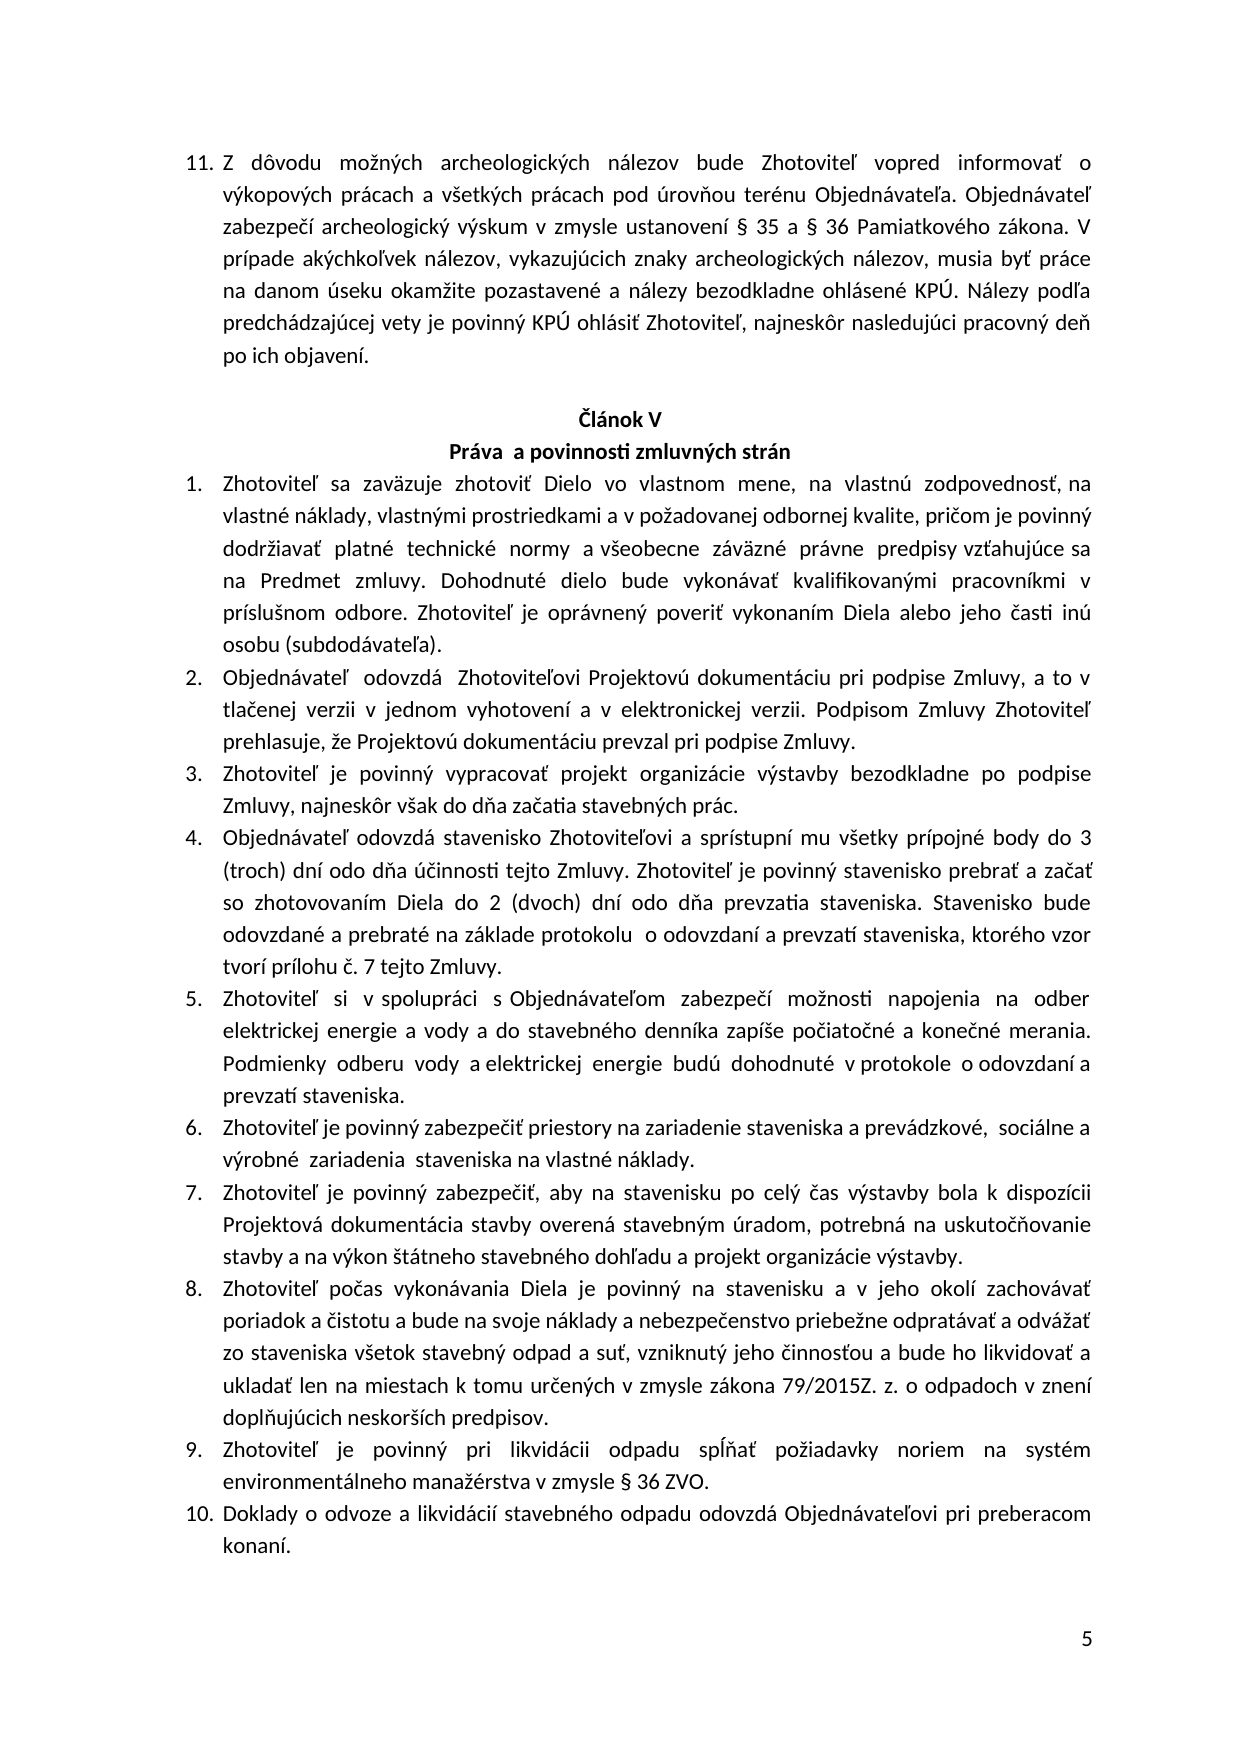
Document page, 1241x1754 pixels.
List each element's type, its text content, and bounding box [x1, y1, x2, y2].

list Doklady o odvoze a likvidácií stavebného odpadu odovzdá Objednávateľovi pri preberacom konaní. [185, 1499, 1093, 1560]
list Objednávateľ odovzdá stavenisko Zhotoviteľovi a sprístupní mu všetky prípojné body do 3 (troch) dní odo dňa účinnosti tejto Zmluvy. Zhotoviteľ je povinný stavenisko prebrať a začať so zhotovovaním Diela do 2 (dvoch) dní odo dňa prevzatia staveniska. Stavenisko bude odovzdané a prebraté na základe protokolu o odovzdaní a prevzatí staveniska, ktorého vzor tvorí prílohu č. 7 tejto Zmluvy. [185, 823, 1093, 980]
list Zhotoviteľ sa zaväzuje zhotoviť Dielo vo vlastnom mene, na vlastnú zodpovednosť, na vlastné náklady, vlastnými prostriedkami a v požadovanej odbornej kvalite, pričom je povinný dodržiavať platné technické normy a všeobecne záväzné právne predpisy vzťahujúce sa na Predmet zmluvy. Dohodnuté dielo bude vykonávať kvalifikovanými pracovníkmi v príslušnom odbore. Zhotoviteľ je oprávnený poveriť vykonaním Diela alebo jeho časti inú osobu (subdodávateľa). [185, 469, 1093, 658]
list Zhotoviteľ je povinný pri likvidácii odpadu spĺňať požiadavky noriem na systém environmentálneho manažérstva v zmysle § 36 ZVO. [185, 1435, 1093, 1495]
list Zhotoviteľ je povinný vypracovať projekt organizácie výstavby bezodkladne po podpise Zmluvy, najneskôr však do dňa začatia stavebných prác. [185, 759, 1093, 819]
list Zhotoviteľ počas vykonávania Diela je povinný na stavenisku a v jeho okolí zachovávať poriadok a čistotu a bude na svoje náklady a nebezpečenstvo priebežne odpratávať a odvážať zo staveniska všetok stavebný odpad a suť, vzniknutý jeho činnosťou a bude ho likvidovať a ukladať len na miestach k tomu určených v zmysle zákona 79/2015Z. z. o odpadoch v znení doplňujúcich neskorších predpisov. [185, 1274, 1093, 1431]
list Zhotoviteľ je povinný zabezpečiť, aby na stavenisku po celý čas výstavby bola k dispozícii Projektová dokumentácia stavby overená stavebným úradom, potrebná na uskutočňovanie stavby a na výkon štátneho stavebného dohľadu a projekt organizácie výstavby. [185, 1178, 1093, 1270]
text Práva a povinnosti zmluvných strán [148, 437, 1093, 465]
list Zhotoviteľ je povinný zabezpečiť priestory na zariadenie staveniska a prevádzkové, sociálne a výrobné zariadenia staveniska na vlastné náklady. [185, 1113, 1093, 1173]
list Z dôvodu možných archeologických nálezov bude Zhotoviteľ vopred informovať o výkopových prácach a všetkých prácach pod úrovňou terénu Objednávateľa. Objednávateľ zabezpečí archeologický výskum v zmysle ustanovení § 35 a § 36 Pamiatkového zákona. V prípade akýchkoľvek nálezov, vykazujúcich znaky archeologických nálezov, musia byť práce na danom úseku okamžite pozastavené a nálezy bezodkladne ohlásené KPÚ. Nálezy podľa predchádzajúcej vety je povinný KPÚ ohlásiť Zhotoviteľ, najneskôr nasledujúci pracovný deň po ich objavení. [185, 148, 1093, 369]
list Zhotoviteľ si v spolupráci s Objednávateľom zabezpečí možnosti napojenia na odber elektrickej energie a vody a do stavebného denníka zapíše počiatočné a konečné merania. Podmienky odberu vody a elektrickej energie budú dohodnuté v protokole o odovzdaní a prevzatí staveniska. [185, 984, 1093, 1109]
text Článok V [148, 405, 1093, 433]
list Objednávateľ odovzdá Zhotoviteľovi Projektovú dokumentáciu pri podpise Zmluvy, a to v tlačenej verzii v jednom vyhotovení a v elektronickej verzii. Podpisom Zmluvy Zhotoviteľ prehlasuje, že Projektovú dokumentáciu prevzal pri podpise Zmluvy. [185, 663, 1093, 755]
